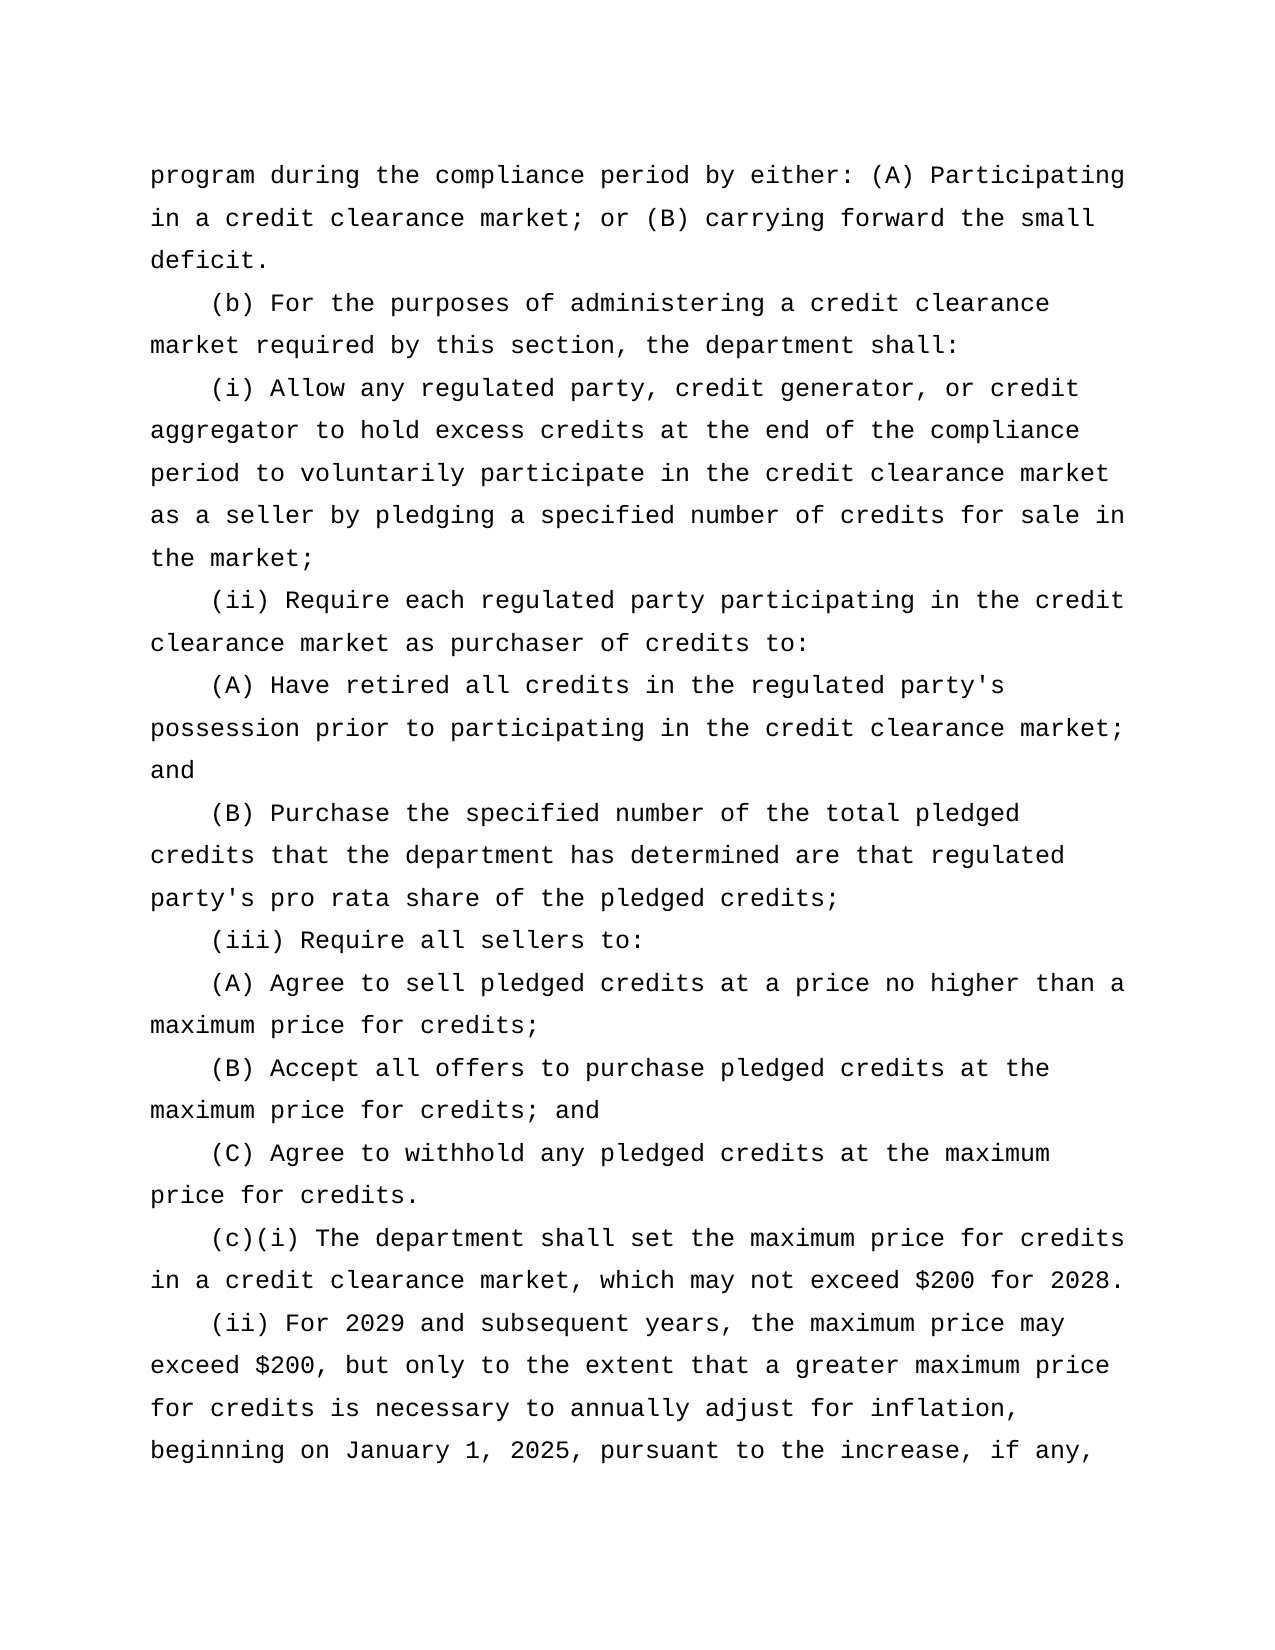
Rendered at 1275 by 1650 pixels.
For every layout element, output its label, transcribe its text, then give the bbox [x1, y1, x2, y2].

text (iii) Require all sellers to: [150, 915, 1125, 957]
text (ii) Require each regulated party participating in the credit clearance market as purchaser of credits to: [150, 575, 1125, 660]
text (A) Have retired all credits in the regulated party's possession prior to participating in the credit clearance market; and [150, 660, 1125, 787]
text (B) Purchase the specified number of the total pledged credits that the department has determined are that regulated party's pro rata share of the pledged credits; [150, 787, 1125, 915]
text (c)(i) The department shall set the maximum price for credits in a credit clearance market, which may not exceed $200 for 2028. [150, 1212, 1125, 1297]
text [150, 150, 1125, 277]
text (C) Agree to withhold any pledged credits at the maximum price for credits. [150, 1127, 1125, 1212]
text (b) For the purposes of administering a credit clearance market required by this section, the department shall: [150, 277, 1125, 362]
text (B) Accept all offers to purchase pledged credits at the maximum price for credits; and [150, 1042, 1125, 1127]
text (A) Agree to sell pledged credits at a price no higher than a maximum price for credits; [150, 957, 1125, 1042]
text (i) Allow any regulated party, credit generator, or credit aggregator to hold excess credits at the end of the compliance period to voluntarily participate in the credit clearance market as a seller by pledging a specified number of credits for sale in the market; [150, 362, 1125, 575]
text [150, 1297, 1125, 1467]
